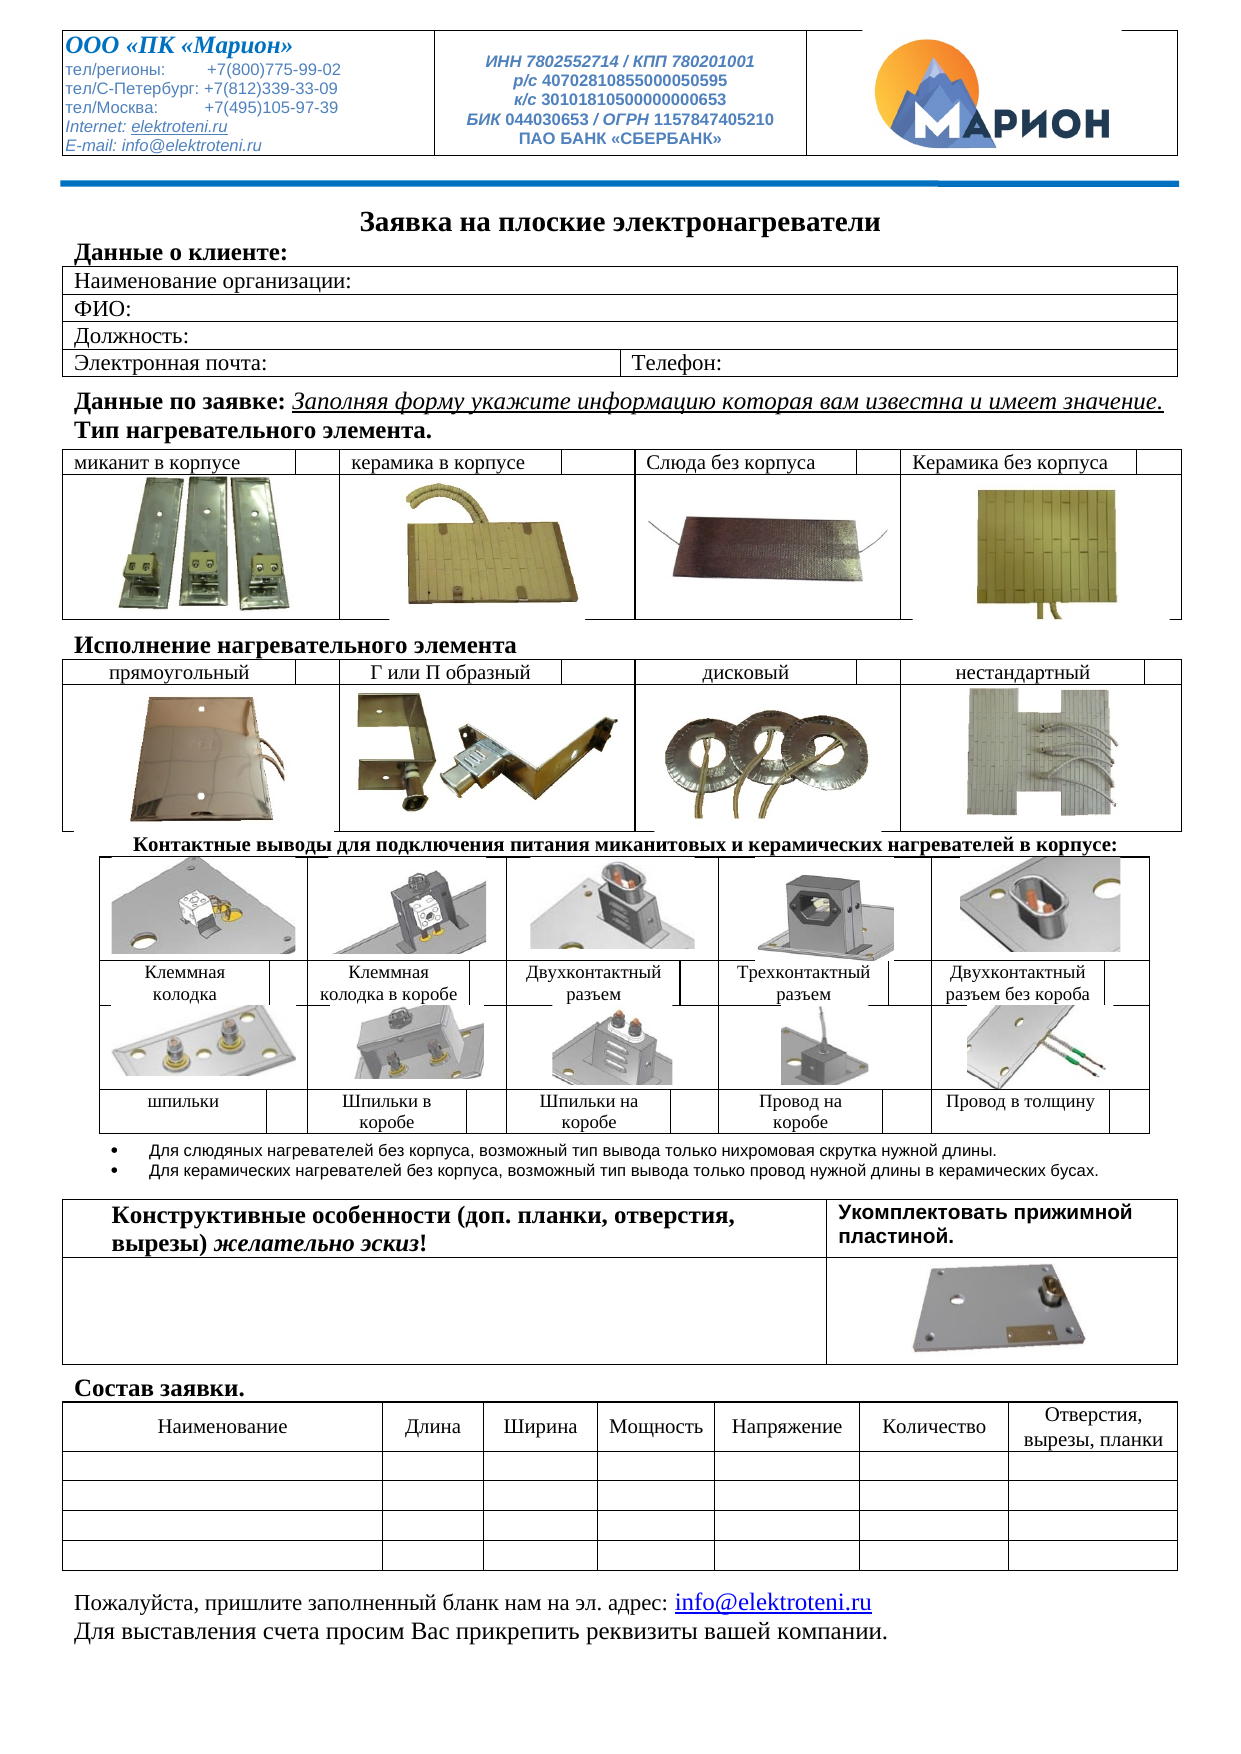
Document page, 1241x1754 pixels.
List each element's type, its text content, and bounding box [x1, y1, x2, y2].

table_cell [860, 1541, 1008, 1570]
picture [111, 857, 296, 954]
table_cell [715, 1511, 859, 1540]
table_cell [484, 1481, 597, 1510]
table_header Количество [860, 1403, 1008, 1451]
table_cell [932, 1006, 967, 1089]
table_cell [883, 1090, 931, 1133]
table_cell [715, 1481, 859, 1510]
text Пожалуйста, пришлите заполненный бланк нам на эл. адрес: info@elektroteni.ru [74, 1587, 1167, 1616]
table_header [296, 660, 339, 684]
table_header Отверстия, вырезы, планки [1009, 1403, 1177, 1451]
picture [755, 857, 894, 961]
picture [648, 502, 888, 592]
table_cell [340, 685, 634, 831]
table_cell [1110, 1090, 1149, 1133]
table_cell Электронная почта: [63, 350, 620, 376]
table_header Г или П образный [340, 660, 561, 684]
table_cell [1009, 1481, 1177, 1510]
picture [351, 685, 626, 824]
table_cell Двухконтактный разъем [507, 961, 679, 1004]
table_cell Должность: [63, 322, 1177, 348]
table_cell [889, 961, 931, 1004]
table_cell [470, 961, 506, 1004]
table_header [857, 660, 900, 684]
table_cell [860, 1481, 1008, 1510]
table_cell ФИО: [63, 295, 1177, 321]
table_cell Шпильки в коробе [308, 1090, 466, 1133]
table_cell шпильки [100, 1090, 266, 1133]
table_cell [63, 1541, 382, 1570]
text Данные по заявке: Заполняя форму укажите информацию которая вам известна и имеет значение. [74, 386, 1167, 415]
table_cell [100, 1006, 307, 1089]
table_header Наименование [63, 1403, 382, 1451]
table_cell [901, 475, 912, 619]
text Состав заявки. [74, 1373, 1167, 1401]
table_header Укомплектовать прижимной пластиной. [827, 1200, 1177, 1257]
table_header Ширина [484, 1403, 597, 1451]
table_cell [860, 1452, 1008, 1480]
table_cell [270, 961, 307, 1004]
table_cell [63, 1481, 382, 1510]
table_cell Телефон: [621, 350, 1177, 376]
table_cell [340, 475, 389, 619]
table_header [296, 450, 339, 474]
text Заявка на плоские электронагреватели [74, 204, 1167, 237]
table_cell [882, 685, 900, 831]
picture [330, 1005, 484, 1079]
table_header [1137, 450, 1181, 474]
table_cell Провод в толщину [932, 1090, 1109, 1133]
table_cell [63, 685, 73, 831]
table_cell [1105, 961, 1149, 1004]
text Исполнение нагревательного элемента [74, 630, 1167, 659]
table_cell [267, 1090, 307, 1133]
table_cell Двухконтактный разъем без короба [932, 961, 1104, 1004]
table_cell [507, 1006, 718, 1089]
table_cell [308, 1006, 506, 1089]
table_header нестандартный [901, 660, 1144, 684]
table_header Напряжение [715, 1403, 859, 1451]
table_cell [681, 961, 718, 1004]
table_header [562, 660, 634, 684]
picture [957, 685, 1125, 824]
picture [862, 30, 1122, 149]
table_cell [484, 1452, 597, 1480]
table_header [562, 450, 634, 474]
picture [910, 1258, 1094, 1358]
table_cell [1009, 1541, 1177, 1570]
table_cell [715, 1452, 859, 1480]
table_cell [1114, 1006, 1149, 1089]
picture [73, 685, 334, 832]
picture [328, 857, 487, 954]
table_cell [383, 1511, 483, 1540]
table_header Длина [383, 1403, 483, 1451]
table_cell [383, 1541, 483, 1570]
picture [781, 1005, 869, 1085]
table_cell [598, 1541, 714, 1570]
table_cell [334, 685, 339, 831]
table_cell [860, 1511, 1008, 1540]
table_header Слюда без корпуса [636, 450, 856, 474]
table_cell Трехконтактный разъем [719, 961, 888, 1004]
table_cell [636, 685, 654, 831]
table_header Мощность [598, 1403, 714, 1451]
picture [967, 1005, 1114, 1089]
table_cell [63, 1511, 382, 1540]
picture [912, 475, 1170, 620]
table_cell [63, 475, 339, 619]
table_header [932, 858, 1149, 960]
table_cell [484, 1541, 597, 1570]
table_header Конструктивные особенности (доп. планки, отверстия, вырезы) желательно эскиз! [63, 1200, 826, 1257]
table_header [308, 858, 506, 960]
table_header Наименование организации: [63, 267, 1177, 294]
table_cell [586, 475, 634, 619]
table_header прямоугольный [63, 660, 295, 684]
table_cell [671, 1090, 718, 1133]
text Для выставления счета просим Вас прикрепить реквизиты вашей компании. [74, 1616, 1167, 1645]
text Контактные выводы для подключения питания миканитовых и керамических нагревателей в корпусе: [103, 832, 1167, 856]
table_cell Клеммная колодка [100, 961, 269, 1004]
table_cell [1170, 475, 1181, 619]
table_cell [715, 1541, 859, 1570]
table_header [719, 858, 755, 960]
table_header [507, 858, 718, 960]
table_cell [719, 1006, 931, 1089]
table_header [1145, 660, 1181, 684]
table_cell [827, 1258, 1177, 1364]
text Данные о клиенте: [74, 237, 1167, 266]
table_cell [901, 685, 1181, 831]
table_cell [383, 1452, 483, 1480]
table_cell [598, 1511, 714, 1540]
table_header дисковый [636, 660, 856, 684]
table_cell [467, 1090, 506, 1133]
table_cell Провод на коробе [719, 1090, 882, 1133]
table_cell [63, 1452, 382, 1480]
table_cell [383, 1481, 483, 1510]
table_cell Шпильки на коробе [507, 1090, 670, 1133]
picture [654, 685, 882, 832]
table_cell Клеммная колодка в коробе [308, 961, 469, 1004]
text Тип нагревательного элемента. [74, 415, 1167, 444]
table_header миканит в корпусе [63, 450, 295, 474]
picture [960, 857, 1121, 952]
picture [530, 857, 695, 949]
table_cell [636, 475, 900, 619]
table_cell [63, 1258, 826, 1364]
table_header керамика в корпусе [340, 450, 561, 474]
picture [552, 1005, 673, 1085]
table_cell [1009, 1452, 1177, 1480]
list Для слюдяных нагревателей без корпуса, возможный тип вывода только нихромовая скрутка нужной длины. [111, 1141, 1167, 1160]
list Для керамических нагревателей без корпуса, возможный тип вывода только провод нужной длины в керамических бусах. [111, 1160, 1167, 1179]
table_cell [598, 1452, 714, 1480]
table_cell [598, 1481, 714, 1510]
table_header [100, 858, 307, 960]
table_cell [484, 1511, 597, 1540]
table_header Керамика без корпуса [901, 450, 1136, 474]
picture [389, 475, 586, 620]
picture [105, 475, 298, 612]
table_cell [1009, 1511, 1177, 1540]
table_header [894, 858, 931, 960]
picture [111, 1005, 297, 1076]
table_header [857, 450, 900, 474]
